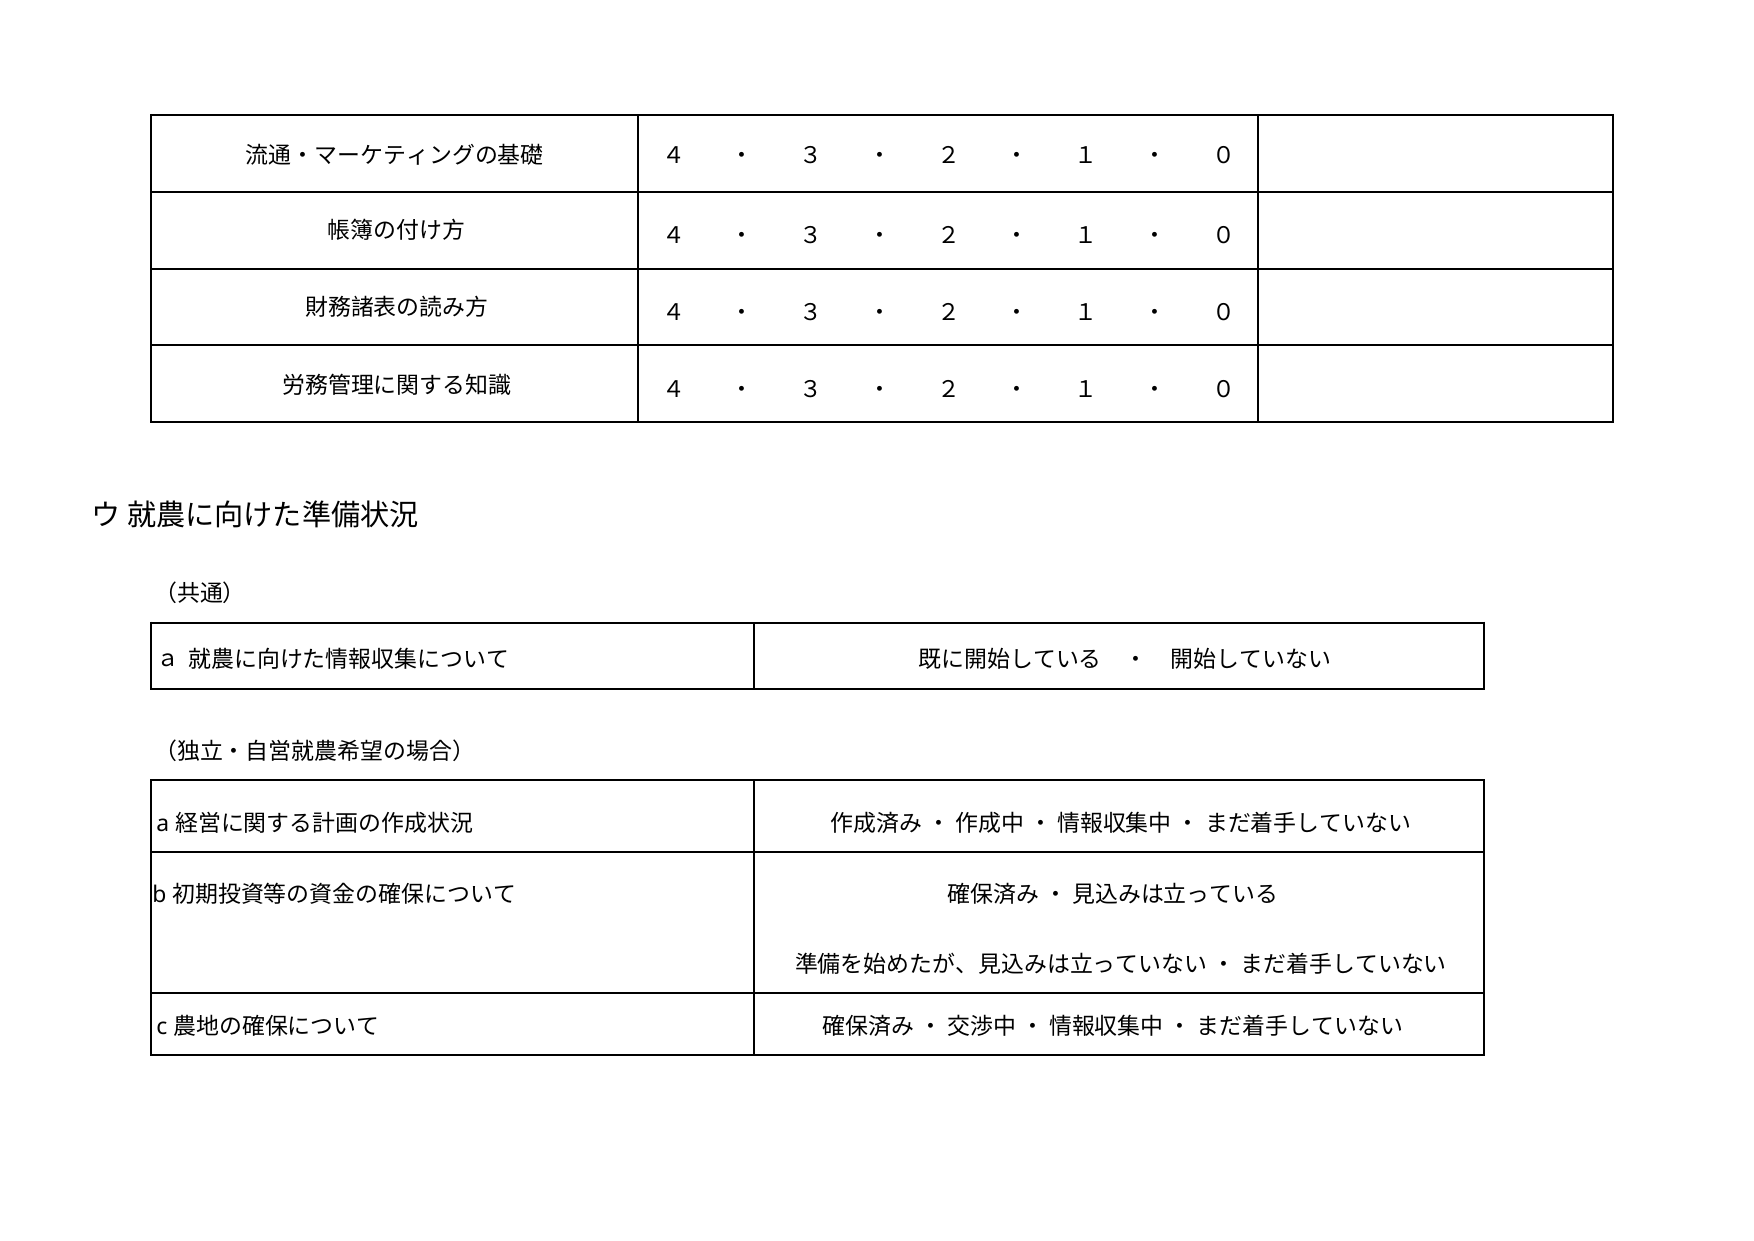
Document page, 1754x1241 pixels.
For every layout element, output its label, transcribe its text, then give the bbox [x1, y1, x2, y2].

table_cell b 初期投資等の資金の確保について [152, 853, 753, 992]
table_cell ４ ・ ３ ・ ２ ・ １ ・ ０ [639, 116, 1257, 191]
table_cell ４ ・ ３ ・ ２ ・ １ ・ ０ [639, 270, 1257, 344]
table_cell [1259, 116, 1612, 191]
table_cell 流通・マーケティングの基礎 [152, 116, 637, 191]
table_cell ４ ・ ３ ・ ２ ・ １ ・ ０ [639, 346, 1257, 421]
table_header 既に開始している ・ 開始していない [755, 624, 1483, 688]
text ウ 就農に向けた準備状況 [91, 483, 1679, 542]
table_cell [1259, 193, 1612, 267]
table_cell 確保済み ・ 交渉中 ・ 情報収集中 ・ まだ着手していない [755, 994, 1483, 1054]
table_cell 帳簿の付け方 [152, 193, 637, 267]
text （共通） [154, 562, 1679, 622]
table_header 作成済み ・ 作成中 ・ 情報収集中 ・ まだ着手していない [755, 781, 1483, 851]
table_cell 財務諸表の読み方 [152, 270, 637, 344]
table_cell 労務管理に関する知識 [152, 346, 637, 421]
table_header a 経営に関する計画の作成状況 [152, 781, 753, 851]
table_cell ４ ・ ３ ・ ２ ・ １ ・ ０ [639, 193, 1257, 267]
text （独立・自営就農希望の場合） [154, 720, 1679, 779]
table_cell c 農地の確保について [152, 994, 753, 1054]
table_cell 確保済み ・ 見込みは立っている 準備を始めたが、見込みは立っていない ・ まだ着手していない [755, 853, 1483, 992]
table_header 就農に向けた情報収集について [178, 624, 753, 688]
table_header ａ [152, 624, 178, 688]
table_cell [1259, 270, 1612, 344]
table_cell [1259, 346, 1612, 421]
